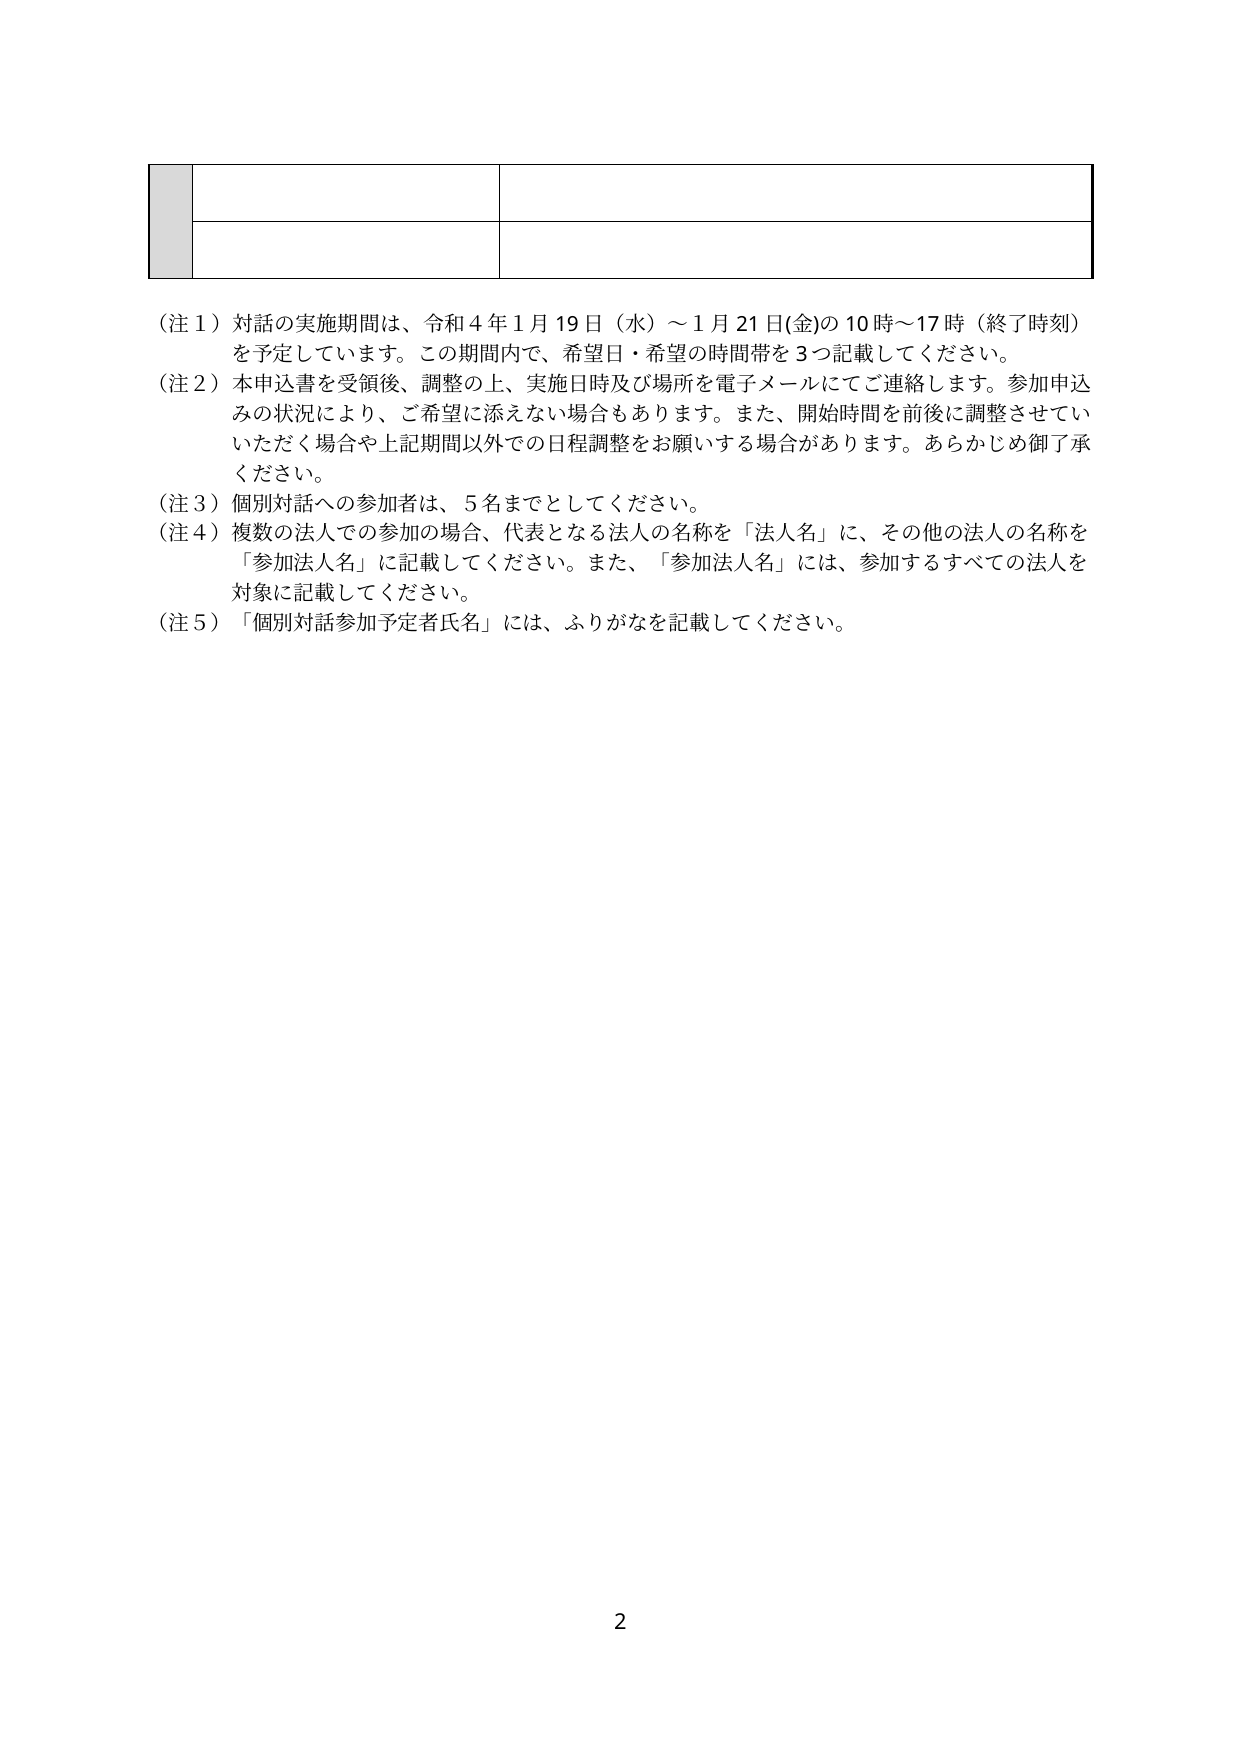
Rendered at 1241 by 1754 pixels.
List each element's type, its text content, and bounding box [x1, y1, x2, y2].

text （注１）対話の実施期間は、令和４年１月19日（水）～１月21日(金)の10時～17時（終了時刻）を予定しています。この期間内で、希望日・希望の時間帯を3つ記載してください。 [148, 307, 1092, 367]
table_cell [193, 165, 499, 221]
table_cell [500, 222, 1091, 278]
text （注４）複数の法人での参加の場合、代表となる法人の名称を「法人名」に、その他の法人の名称を「参加法人名」に記載してください。また、「参加法人名」には、参加するすべての法人を対象に記載してください。 [148, 517, 1092, 607]
text （注５）「個別対話参加予定者氏名」には、ふりがなを記載してください。 [148, 607, 1092, 636]
table_cell [500, 165, 1091, 221]
text （注３）個別対話への参加者は、５名までとしてください。 [148, 487, 1092, 517]
text （注２）本申込書を受領後、調整の上、実施日時及び場所を電子メールにてご連絡します。参加申込みの状況により、ご希望に添えない場合もあります。また、開始時間を前後に調整させていいただく場合や上記期間以外での日程調整をお願いする場合があります。あらかじめ御了承ください。 [148, 367, 1092, 487]
table_cell [193, 222, 499, 278]
